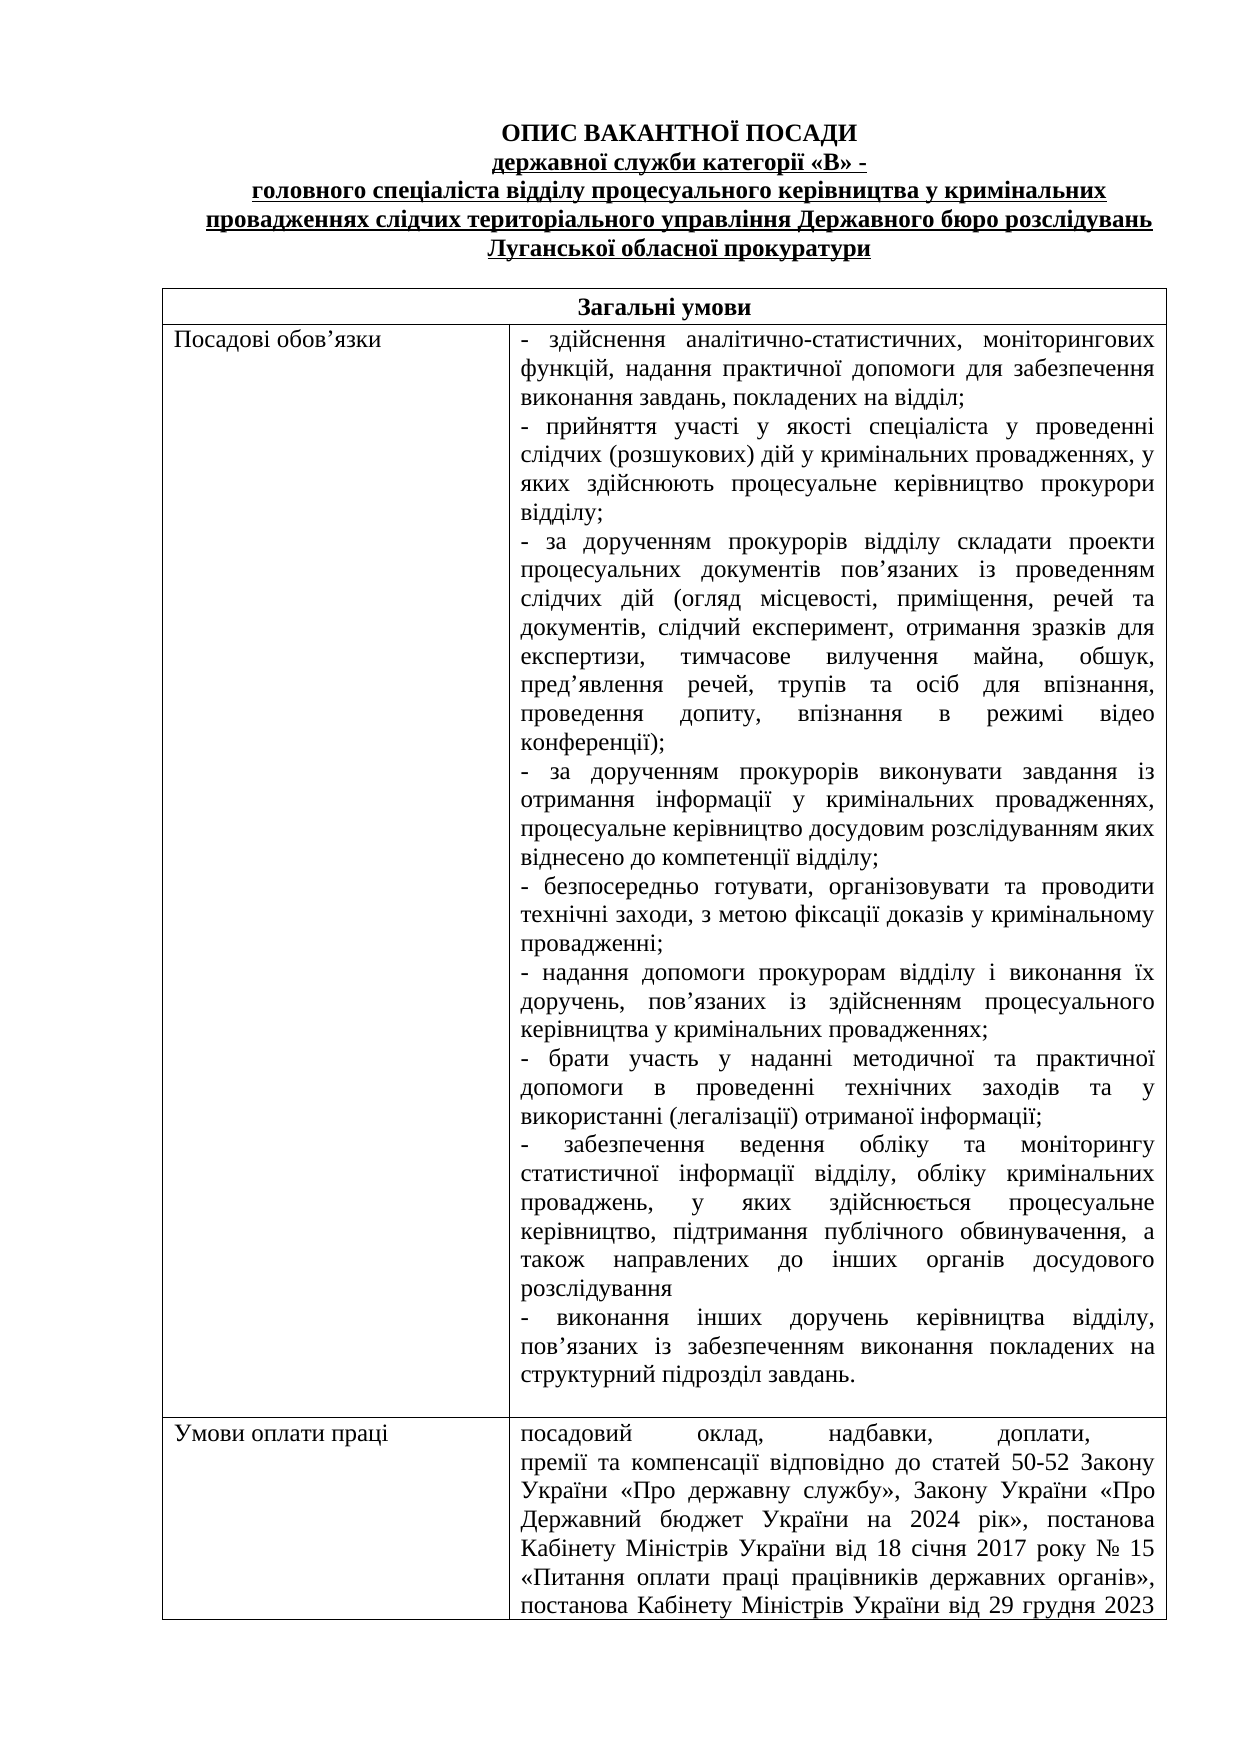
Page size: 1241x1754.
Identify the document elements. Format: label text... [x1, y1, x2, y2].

table_header Загальні умови [163, 289, 1166, 323]
text головного спеціаліста відділу процесуального керівництва у кримінальних провадженнях слідчих територіального управління Державного бюро розслідувань Луганської обласної прокуратури [177, 176, 1181, 262]
table_cell Умови оплати праці [163, 1418, 509, 1619]
table_cell Посадові обов’язки [163, 325, 509, 1417]
table_cell - здійснення аналітично-статистичних, моніторингових функцій, надання практичної допомоги для забезпечення виконання завдань, покладених на відділ; - прийняття участі у якості спеціаліста у проведенні слідчих (розшукових) дій у кримінальних провадженнях, у яких здійснюють процесуальне керівництво прокурори відділу; - за дорученням прокурорів відділу складати проекти процесуальних документів пов’язаних із проведенням слідчих дій (огляд місцевості, приміщення, речей та документів, слідчий експеримент, отримання зразків для експертизи, тимчасове вилучення майна, обшук, пред’явлення речей, трупів та осіб для впізнання, проведення допиту, впізнання в режимі відео конференції); - за дорученням прокурорів виконувати завдання із отримання інформації у кримінальних провадженнях, процесуальне керівництво досудовим розслідуванням яких віднесено до компетенції відділу; - безпосередньо готувати, організовувати та проводити технічні заходи, з метою фіксації доказів у кримінальному провадженні; - надання допомоги прокурорам відділу і виконання їх доручень, пов’язаних із здійсненням процесуального керівництва у кримінальних провадженнях; - брати участь у наданні методичної та практичної допомоги в проведенні технічних заходів та у використанні (легалізації) отриманої інформації; - забезпечення ведення обліку та моніторингу статистичної інформації відділу, обліку кримінальних проваджень, у яких здійснюється процесуальне керівництво, підтримання публічного обвинувачення, а також направлених до інших органів досудового розслідування - виконання інших доручень керівництва відділу, пов’язаних із забезпеченням виконання покладених на структурний підрозділ завдань. [510, 325, 1166, 1417]
text ОПИС ВАКАНТНОЇ ПОСАДИ [177, 118, 1181, 147]
text державної служби категорії «В» - [177, 147, 1181, 176]
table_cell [510, 1418, 1166, 1619]
